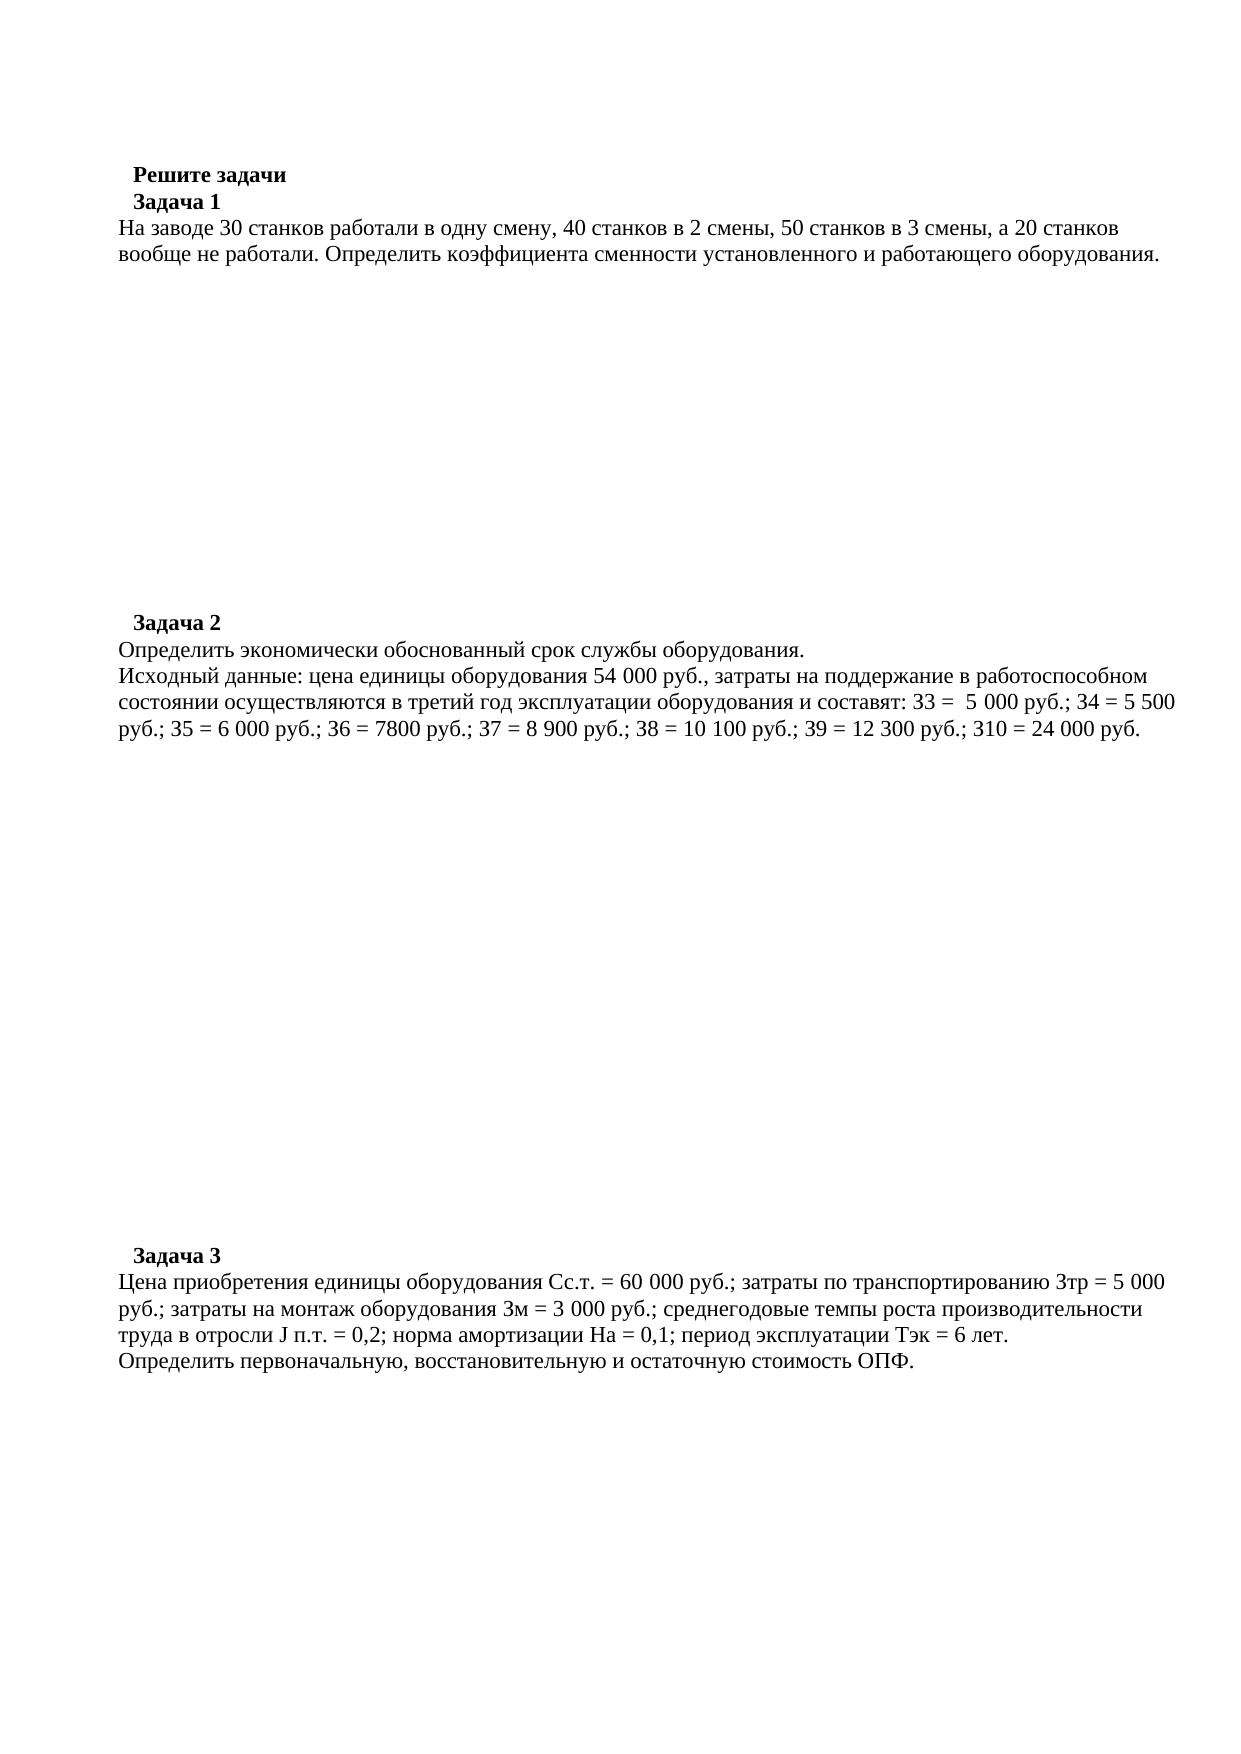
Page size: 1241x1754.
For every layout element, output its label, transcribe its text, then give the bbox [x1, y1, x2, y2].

list Решите задачи [133, 161, 1181, 188]
list Задача 3 [133, 1242, 1181, 1268]
list Задача 1 [133, 188, 1181, 214]
list Задача 2 [133, 609, 1181, 636]
text Определить первоначальную, восстановительную и остаточную стоимость ОПФ. [118, 1347, 1181, 1374]
text На заводе 30 станков работали в одну смену, 40 станков в 2 смены, 50 станков в 3 смены, а 20 станков вообще не работали. Определить коэффициента сменности установленного и работающего оборудования. [118, 214, 1181, 267]
text Цена приобретения единицы оборудования Сс.т. = 60 000 руб.; затраты по транспортированию Зтр = 5 000 руб.; затраты на монтаж оборудования Зм = 3 000 руб.; среднегодовые темпы роста производительности труда в отросли J п.т. = 0,2; норма амортизации На = 0,1; период эксплуатации Тэк = 6 лет. [118, 1268, 1181, 1347]
text Определить экономически обоснованный срок службы оборудования. [118, 636, 1181, 662]
text Исходный данные: цена единицы оборудования 54 000 руб., затраты на поддержание в работоспособном состоянии осуществляются в третий год эксплуатации оборудования и составят: З3 = 5 000 руб.; З4 = 5 500 руб.; З5 = 6 000 руб.; З6 = 7800 руб.; З7 = 8 900 руб.; З8 = 10 100 руб.; З9 = 12 300 руб.; З10 = 24 000 руб. [118, 662, 1181, 741]
